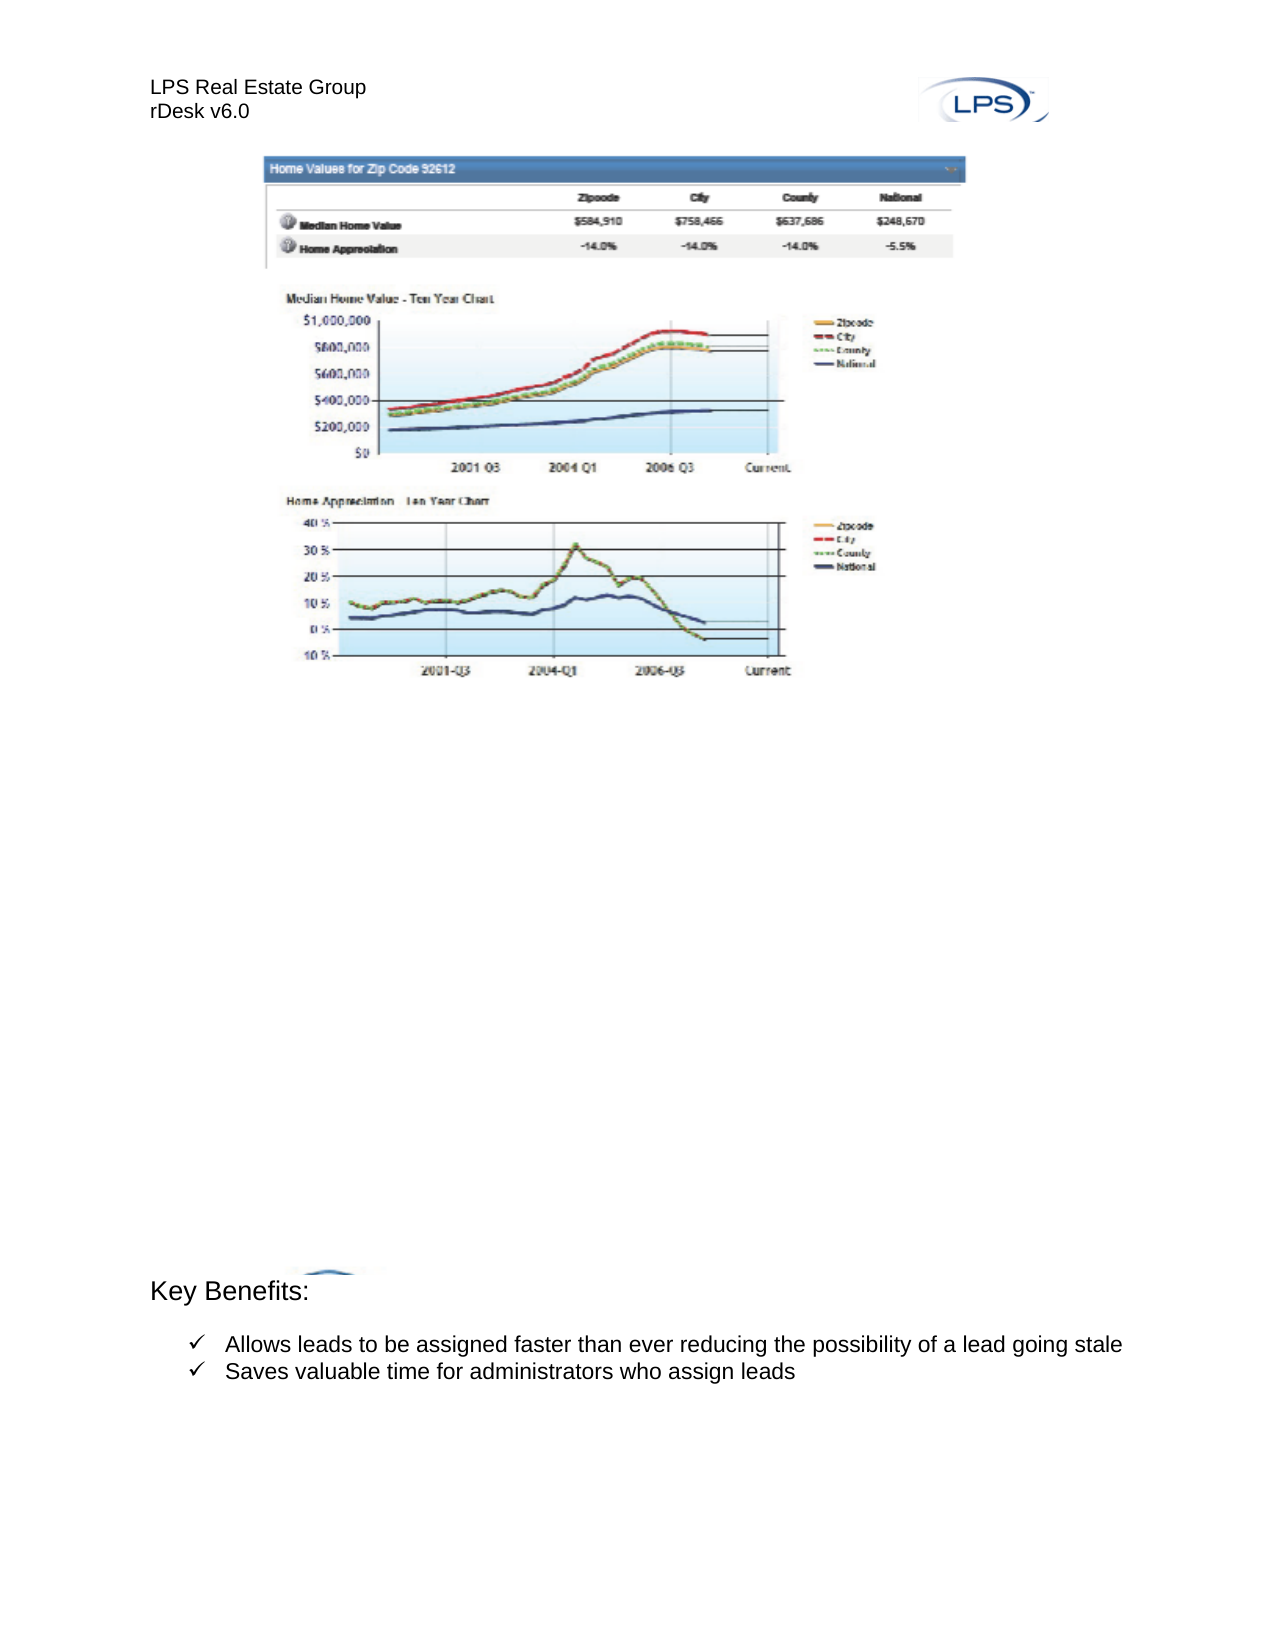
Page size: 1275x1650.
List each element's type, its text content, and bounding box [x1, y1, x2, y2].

subtitle Key Benefits: [150, 1275, 1125, 1306]
list Saves valuable time for administrators who assign leads [187, 1358, 1125, 1413]
picture [918, 77, 1049, 122]
list Allows leads to be assigned faster than ever reducing the possibility of a lead going stale [187, 1331, 1125, 1358]
